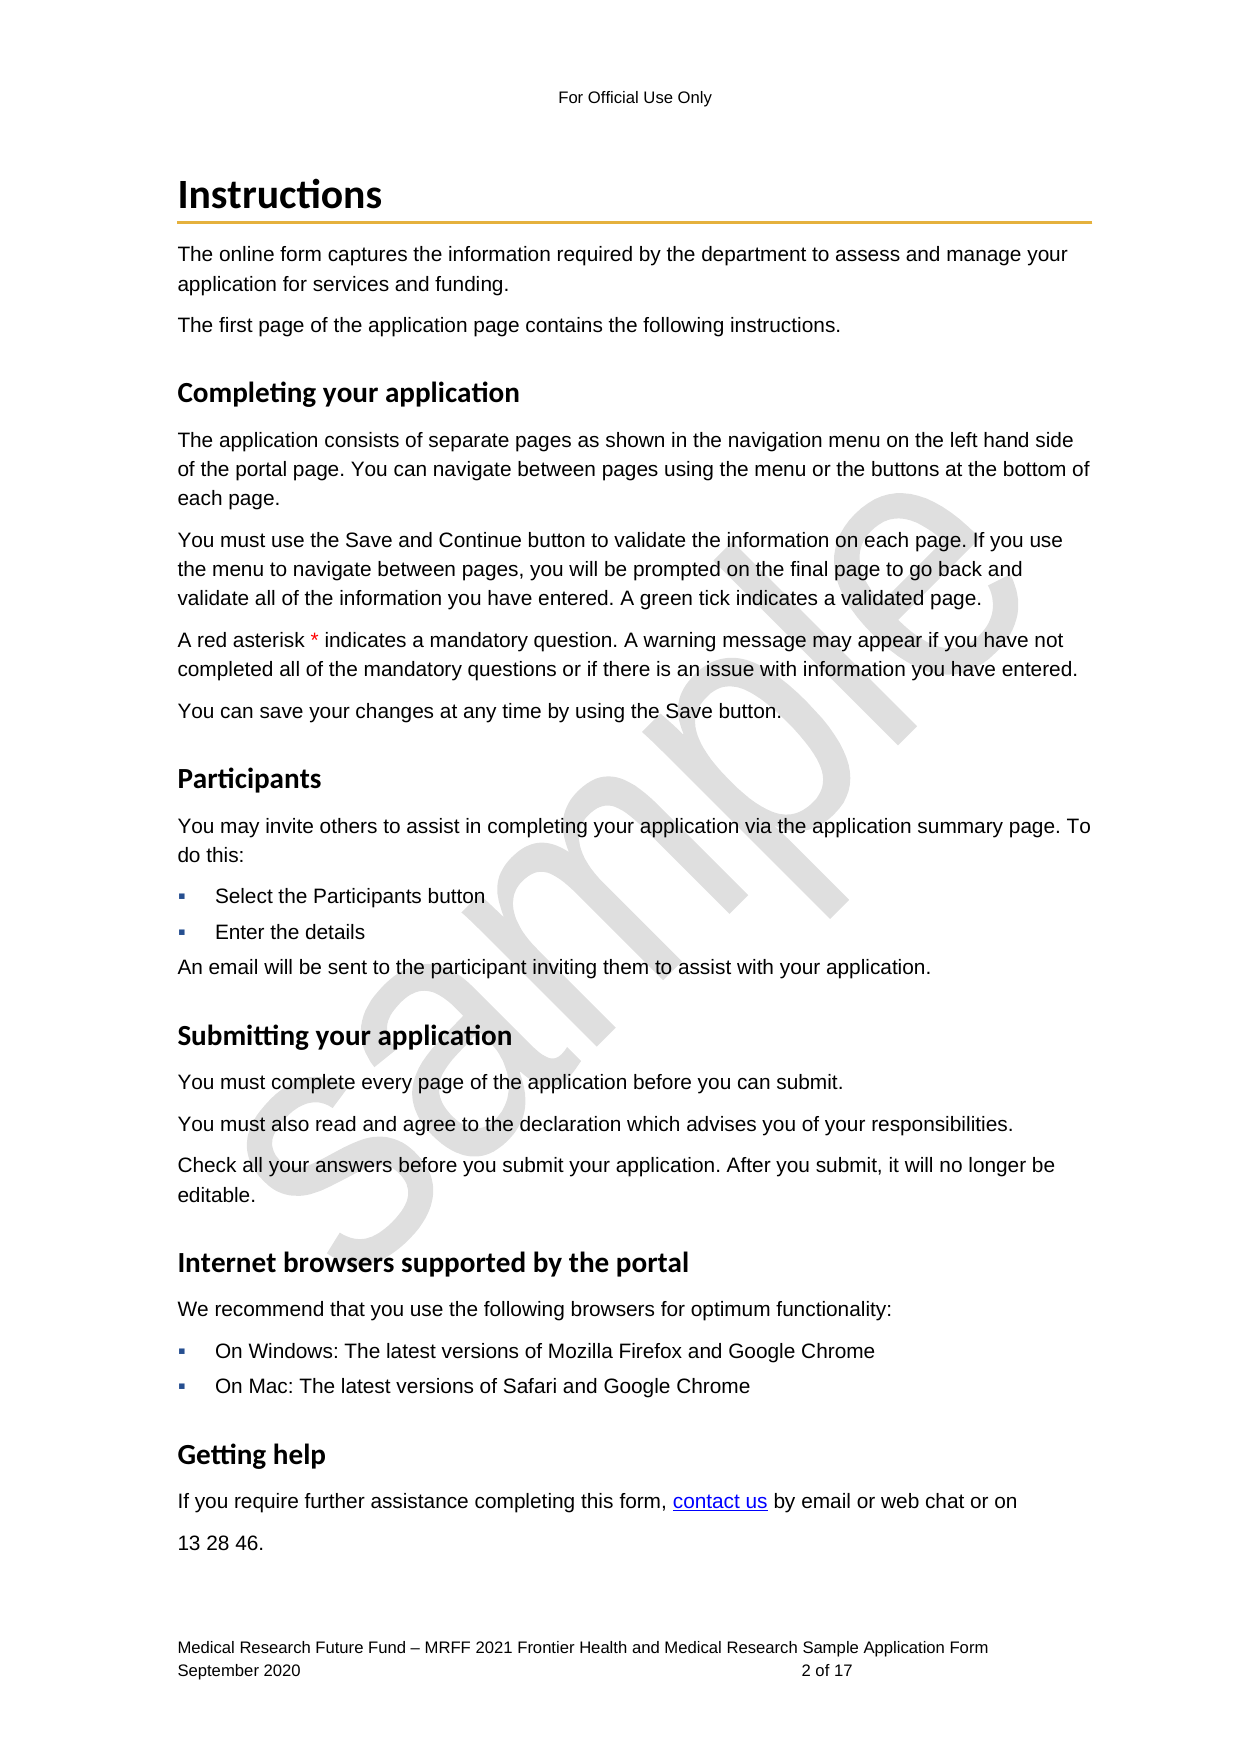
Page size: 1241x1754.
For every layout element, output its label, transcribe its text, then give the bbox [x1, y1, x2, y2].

text The application consists of separate pages as shown in the navigation menu on the left hand side of the portal page. You can navigate between pages using the menu or the buttons at the bottom of each page. [177, 423, 1092, 510]
text You can save your changes at any time by using the Save button. [177, 693, 1092, 723]
text If you require further assistance completing this form, contact us by email or web chat or on [177, 1484, 1092, 1513]
list On Windows: The latest versions of Mozilla Firefox and Google Chrome [177, 1334, 1092, 1363]
subtitle Submitting your application [177, 1017, 1092, 1052]
text 13 28 46. [177, 1526, 1092, 1555]
text Check all your answers before you submit your application. After you submit, it will no longer be editable. [177, 1148, 1092, 1206]
text The first page of the application page contains the following instructions. [177, 308, 1092, 337]
text An email will be sent to the participant inviting them to assist with your application. [177, 950, 1092, 979]
text A red asterisk * indicates a mandatory question. A warning message may appear if you have not completed all of the mandatory questions or if there is an issue with information you have entered. [177, 623, 1092, 681]
list Select the Participants button [177, 879, 1092, 908]
text The online form captures the information required by the department to assess and manage your application for services and funding. [177, 237, 1092, 295]
text You must use the Save and Continue button to validate the information on each page. If you use the menu to navigate between pages, you will be prompted on the final page to go back and validate all of the information you have entered. A green tick indicates a validated page. [177, 523, 1092, 610]
subtitle Internet browsers supported by the portal [177, 1244, 1092, 1279]
subtitle Getting help [177, 1436, 1092, 1471]
list Enter the details [177, 914, 1092, 944]
subtitle Participants [177, 760, 1092, 796]
subtitle Completing your application [177, 374, 1092, 410]
subtitle Instructions [177, 168, 1092, 221]
text You must complete every page of the application before you can submit. [177, 1065, 1092, 1094]
text We recommend that you use the following browsers for optimum functionality: [177, 1292, 1092, 1321]
text You must also read and agree to the declaration which advises you of your responsibilities. [177, 1106, 1092, 1136]
list On Mac: The latest versions of Safari and Google Chrome [177, 1369, 1092, 1398]
text You may invite others to assist in completing your application via the application summary page. To do this: [177, 808, 1092, 867]
